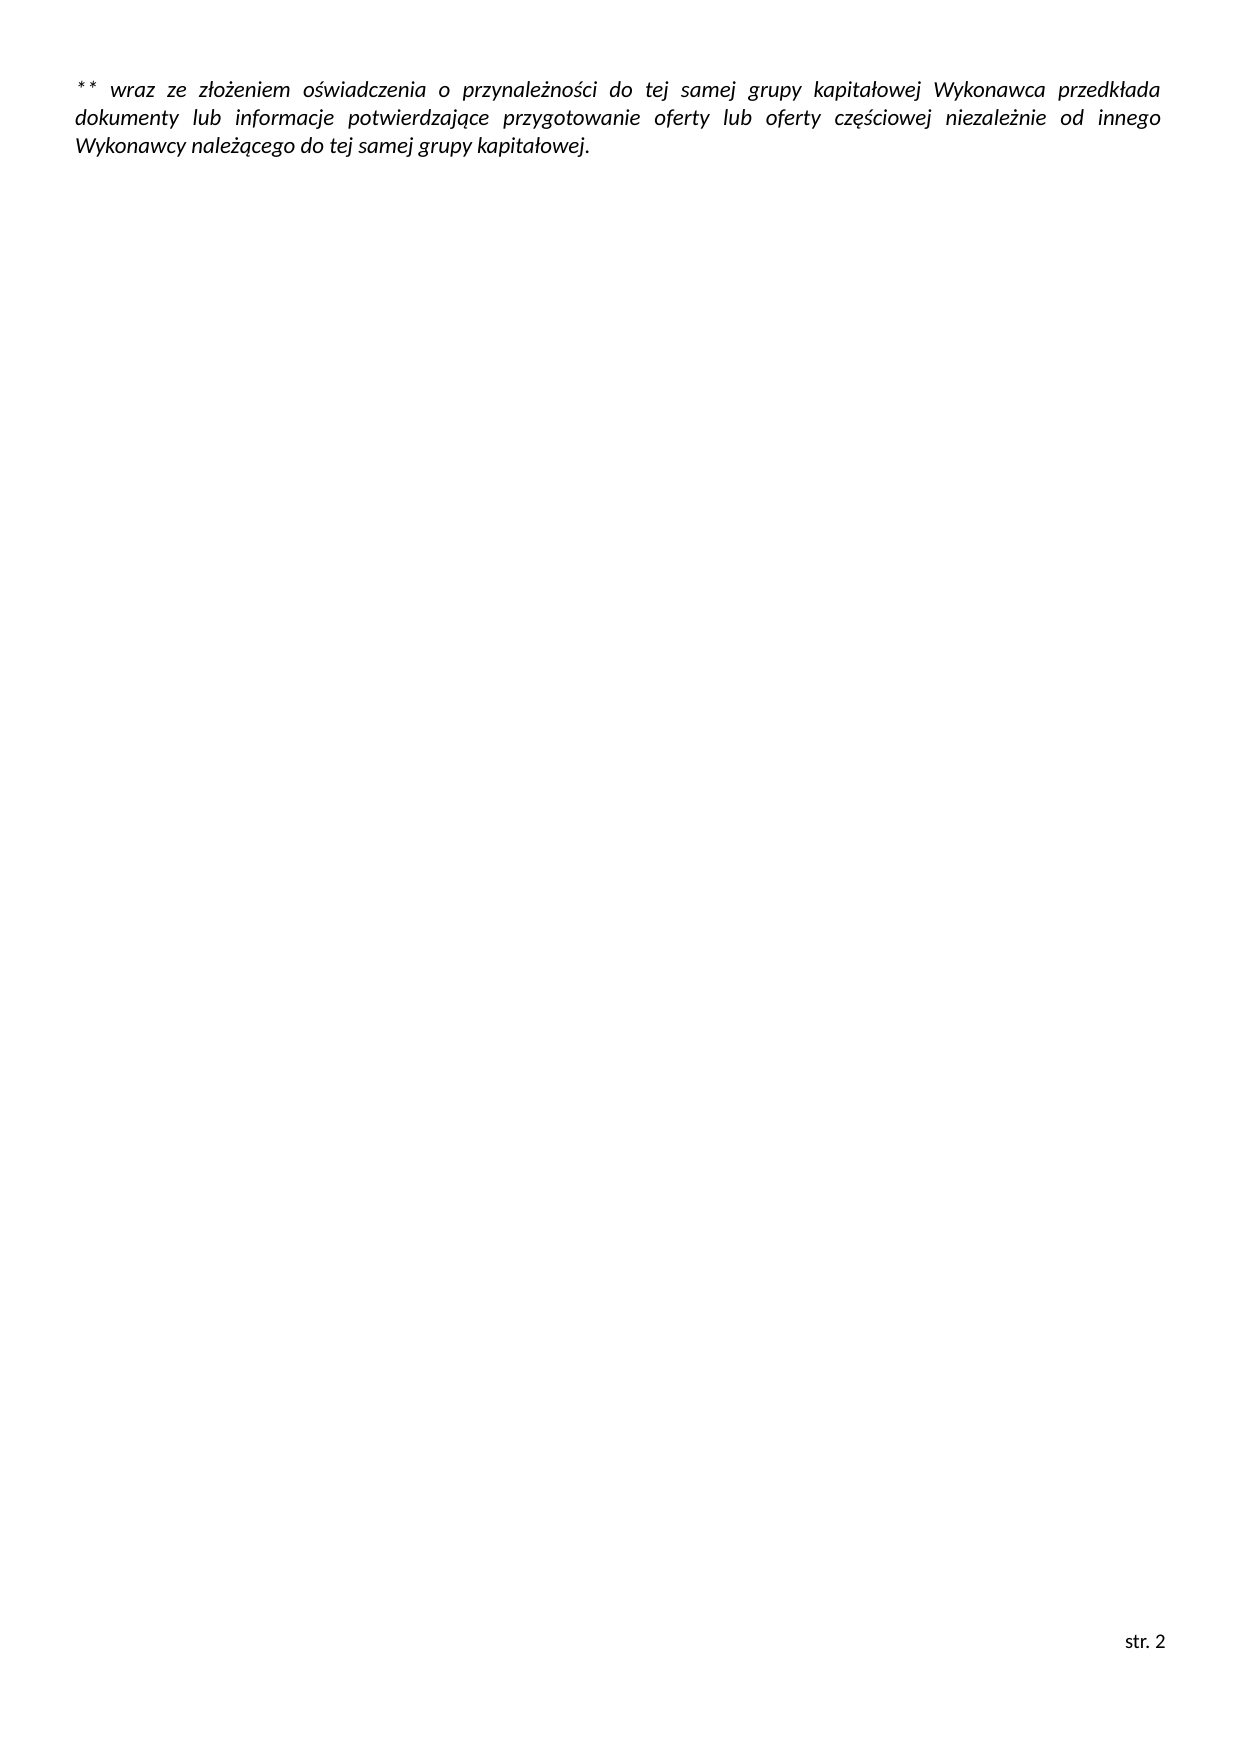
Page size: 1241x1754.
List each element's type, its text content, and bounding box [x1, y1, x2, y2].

text ** wraz ze złożeniem oświadczenia o przynależności do tej samej grupy kapitałowej Wykonawca przedkłada dokumenty lub informacje potwierdzające przygotowanie oferty lub oferty częściowej niezależnie od innego Wykonawcy należącego do tej samej grupy kapitałowej. [75, 75, 1165, 159]
